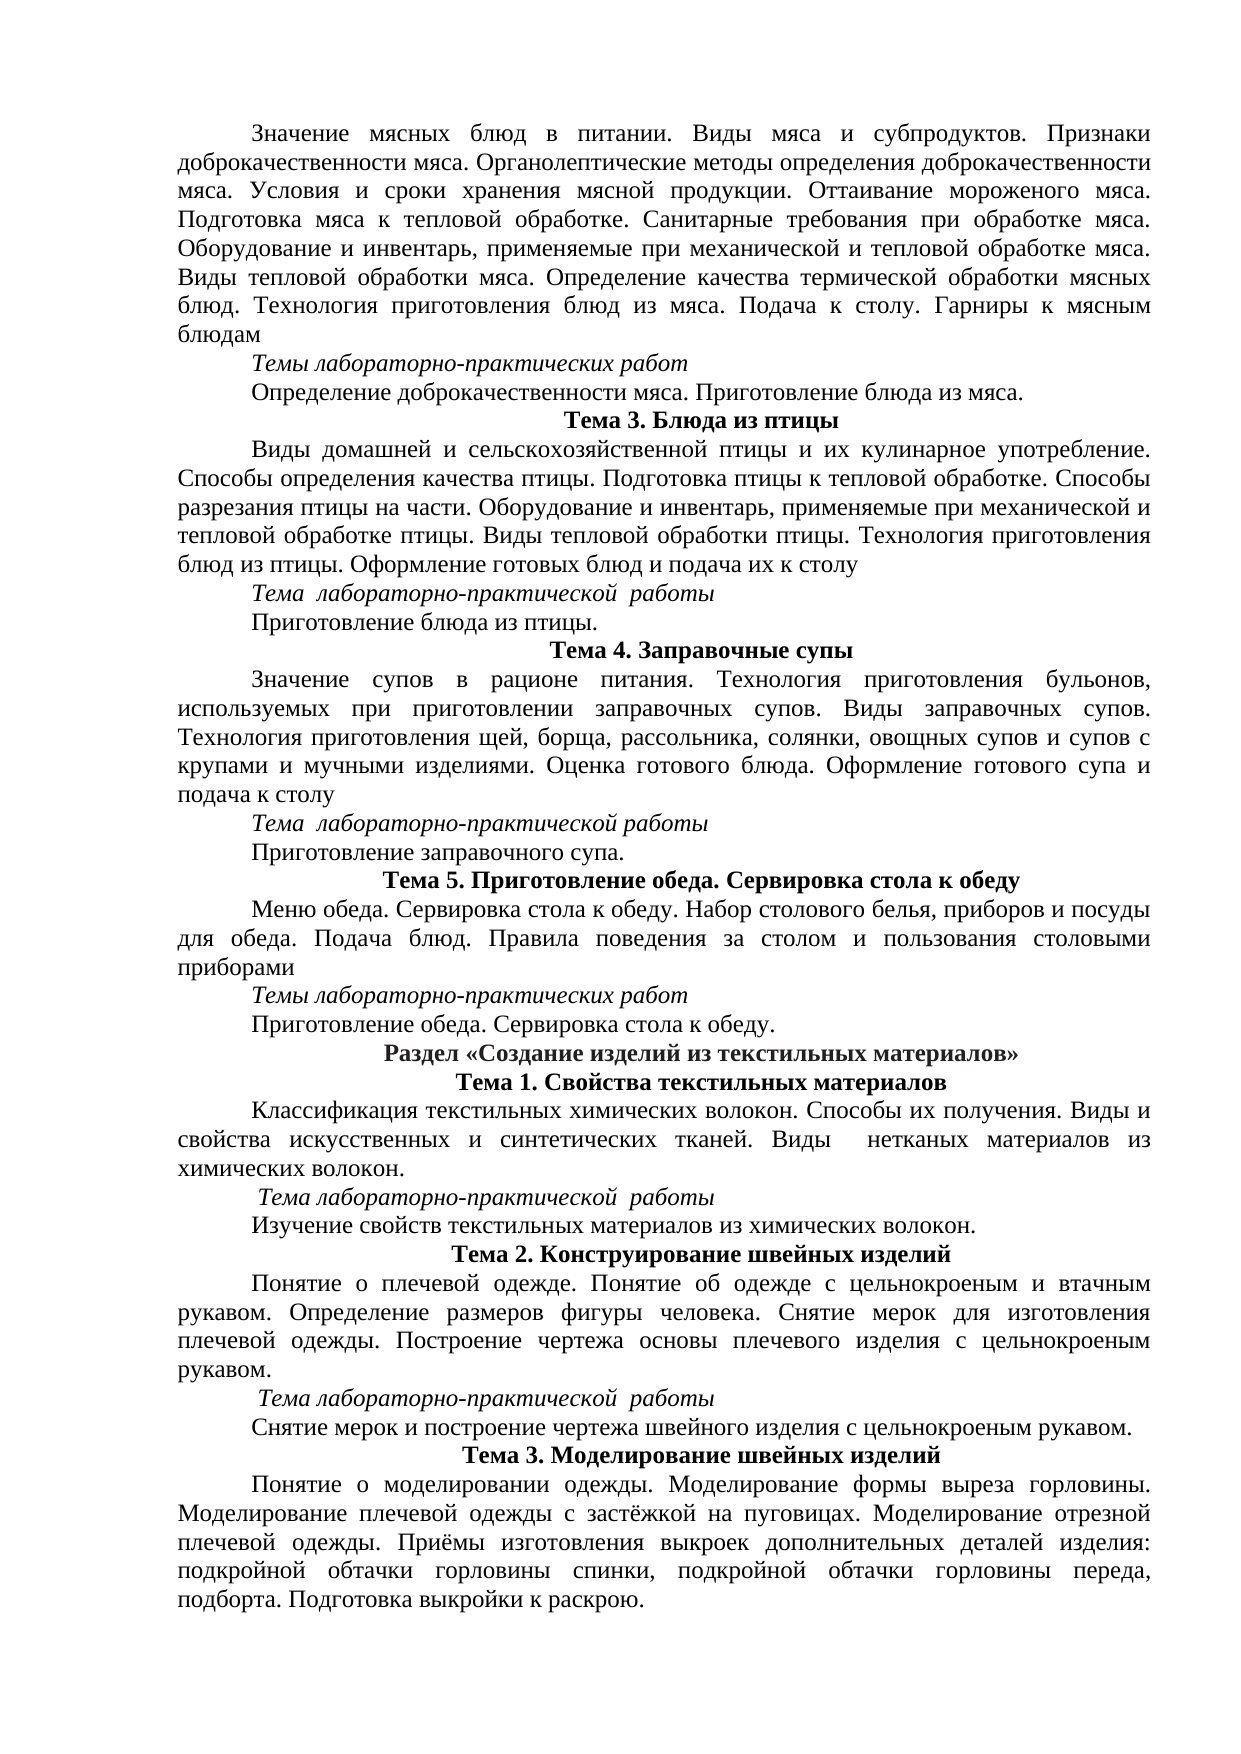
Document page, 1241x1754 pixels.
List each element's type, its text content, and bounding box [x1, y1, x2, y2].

text Приготовление блюда из птицы. [177, 607, 1152, 636]
text Виды домашней и сельскохозяйственной птицы и их кулинарное употребление. Способы определения качества птицы. Подготовка птицы к тепловой обработке. Способы разрезания птицы на части. Оборудование и инвентарь, применяемые при механической и тепловой обработке птицы. Виды тепловой обработки птицы. Технология приготовления блюд из птицы. Оформление готовых блюд и подача их к столу [177, 434, 1152, 578]
text Классификация текстильных химических волокон. Способы их получения. Виды и свойства искусственных и синтетических тканей. Виды нетканых материалов из химических волокон. [177, 1096, 1152, 1182]
text Тема лабораторно-практической работы [177, 808, 1152, 837]
text Меню обеда. Сервировка стола к обеду. Набор столового белья, приборов и посуды для обеда. Подача блюд. Правила поведения за столом и пользования столовыми приборами [177, 894, 1152, 981]
text Тема лабораторно-практической работы [177, 578, 1152, 607]
text Тема лабораторно-практической работы [177, 1383, 1152, 1412]
text Значение супов в рационе питания. Технология приготовления бульонов, используемых при приготовлении заправочных супов. Виды заправочных супов. Технология приготовления щей, борща, рассольника, солянки, овощных супов и супов с крупами и мучными изделиями. Оценка готового блюда. Оформление готового супа и подача к столу [177, 664, 1152, 808]
text Приготовление заправочного супа. [177, 837, 1152, 866]
text Темы лабораторно-практических работ [177, 981, 1152, 1009]
text Темы лабораторно-практических работ [177, 348, 1152, 377]
text Тема 4. Заправочные супы [177, 636, 1152, 664]
text Тема 2. Конструирование швейных изделий [177, 1239, 1152, 1268]
text Определение доброкачественности мяса. Приготовление блюда из мяса. [177, 377, 1152, 406]
text Раздел «Создание изделий из текстильных материалов» [177, 1038, 1152, 1067]
text Понятие о моделировании одежды. Моделирование формы выреза горловины. Моделирование плечевой одежды с застёжкой на пуговицах. Моделирование отрезной плечевой одежды. Приёмы изготовления выкроек дополнительных деталей изделия: подкройной обтачки горловины спинки, подкройной обтачки горловины переда, подборта. Подготовка выкройки к раскрою. [177, 1469, 1152, 1613]
text Изучение свойств текстильных материалов из химических волокон. [177, 1211, 1152, 1239]
text Тема лабораторно-практической работы [177, 1182, 1152, 1211]
text Приготовление обеда. Сервировка стола к обеду. [177, 1009, 1152, 1038]
text Понятие о плечевой одежде. Понятие об одежде с цельнокроеным и втачным рукавом. Определение размеров фигуры человека. Снятие мерок для изготовления плечевой одежды. Построение чертежа основы плечевого изделия с цельнокроеным рукавом. [177, 1268, 1152, 1383]
text Тема 1. Свойства текстильных материалов [177, 1067, 1152, 1096]
text Тема 3. Блюда из птицы [177, 406, 1152, 434]
text Тема 3. Моделирование швейных изделий [177, 1441, 1152, 1469]
text Тема 5. Приготовление обеда. Сервировка стола к обеду [177, 866, 1152, 894]
text Значение мясных блюд в питании. Виды мяса и субпродуктов. Признаки доброкачественности мяса. Органолептические методы определения доброкачественности мяса. Условия и сроки хранения мясной продукции. Оттаивание мороженого мяса. Подготовка мяса к тепловой обработке. Санитарные требования при обработке мяса. Оборудование и инвентарь, применяемые при механической и тепловой обработке мяса. Виды тепловой обработки мяса. Определение качества термической обработки мясных блюд. Технология приготовления блюд из мяса. Подача к столу. Гарниры к мясным блюдам [177, 118, 1152, 348]
text Снятие мерок и построение чертежа швейного изделия с цельнокроеным рукавом. [177, 1412, 1152, 1441]
